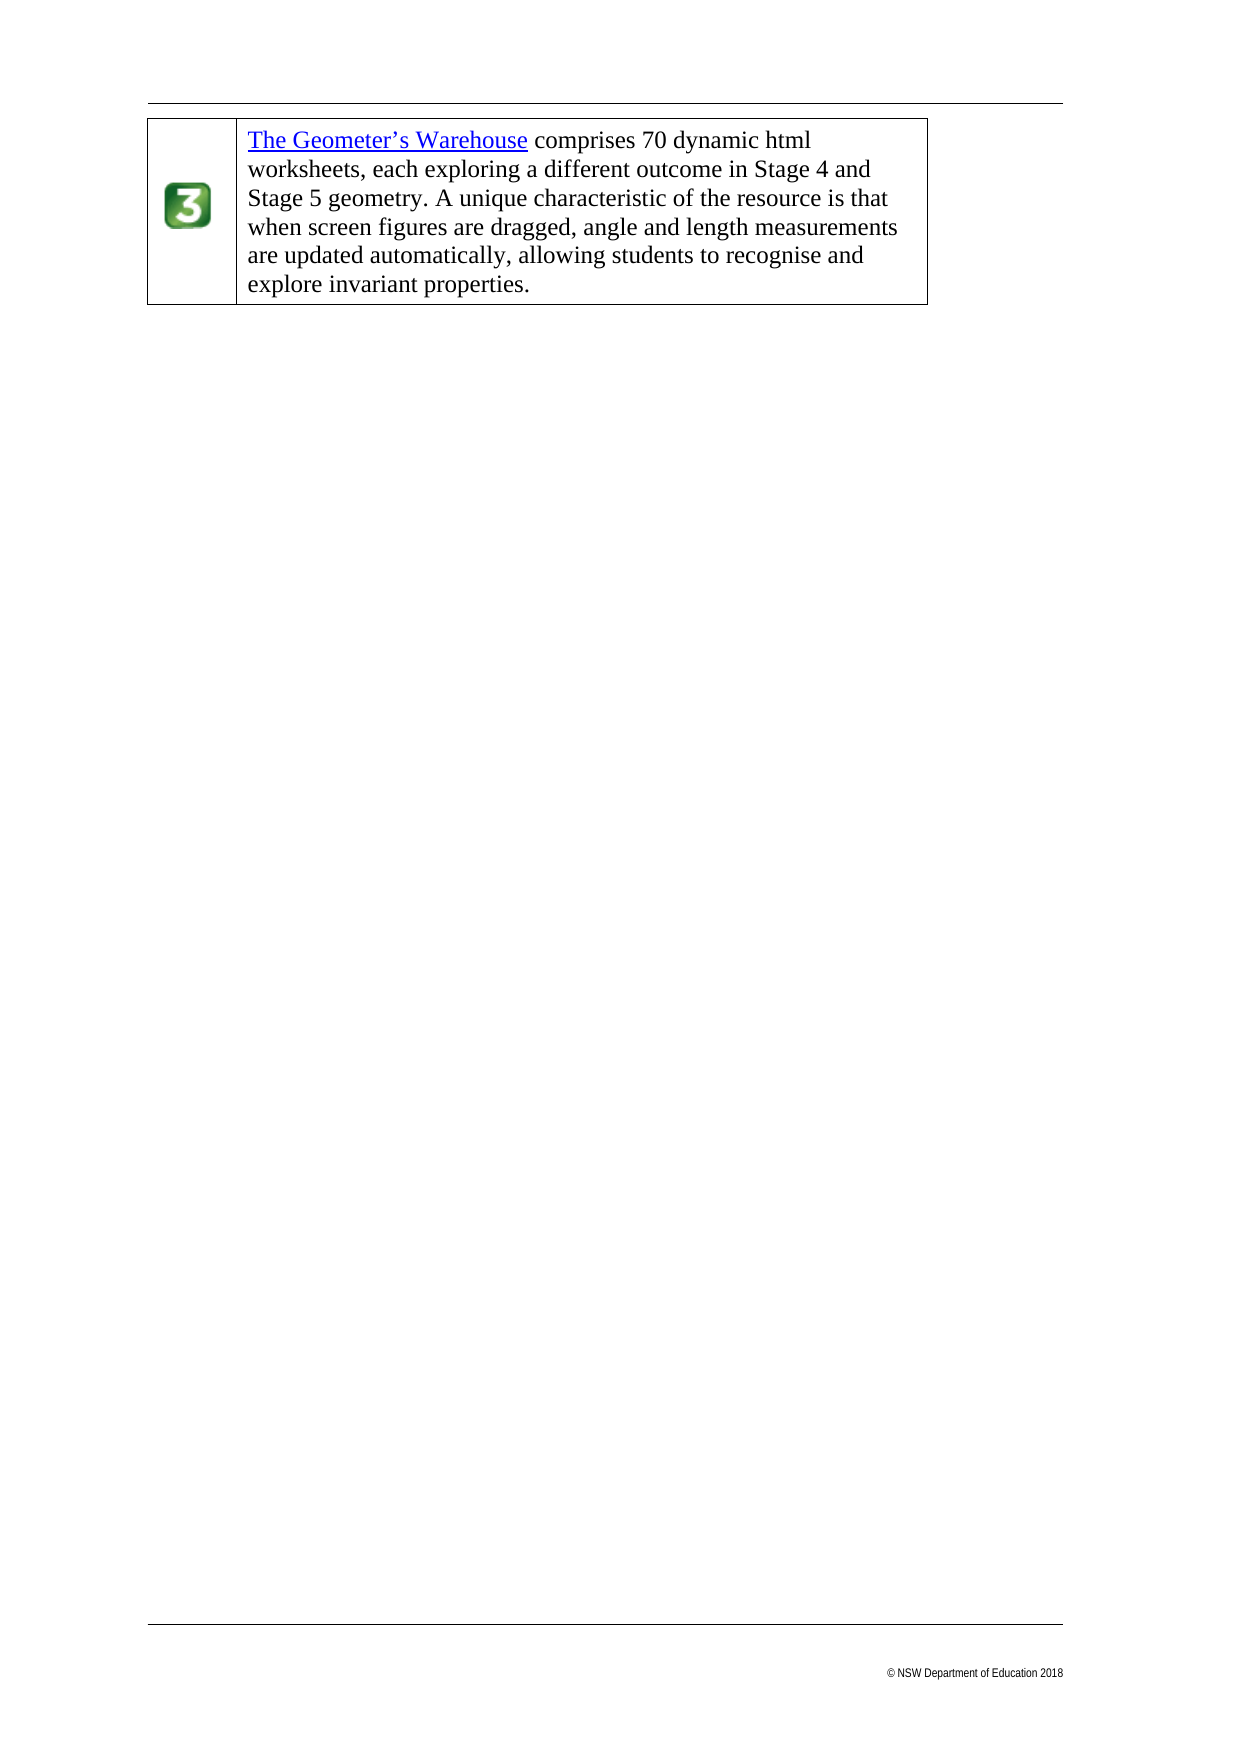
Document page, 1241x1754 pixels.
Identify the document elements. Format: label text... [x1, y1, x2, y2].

picture [163, 181, 221, 229]
table_header [148, 119, 236, 304]
table_header The Geometer’s Warehouse comprises 70 dynamic html worksheets, each exploring a different outcome in Stage 4 and Stage 5 geometry. A unique characteristic of the resource is that when screen figures are dragged, angle and length measurements are updated automatically, allowing students to recognise and explore invariant properties. [237, 119, 927, 304]
